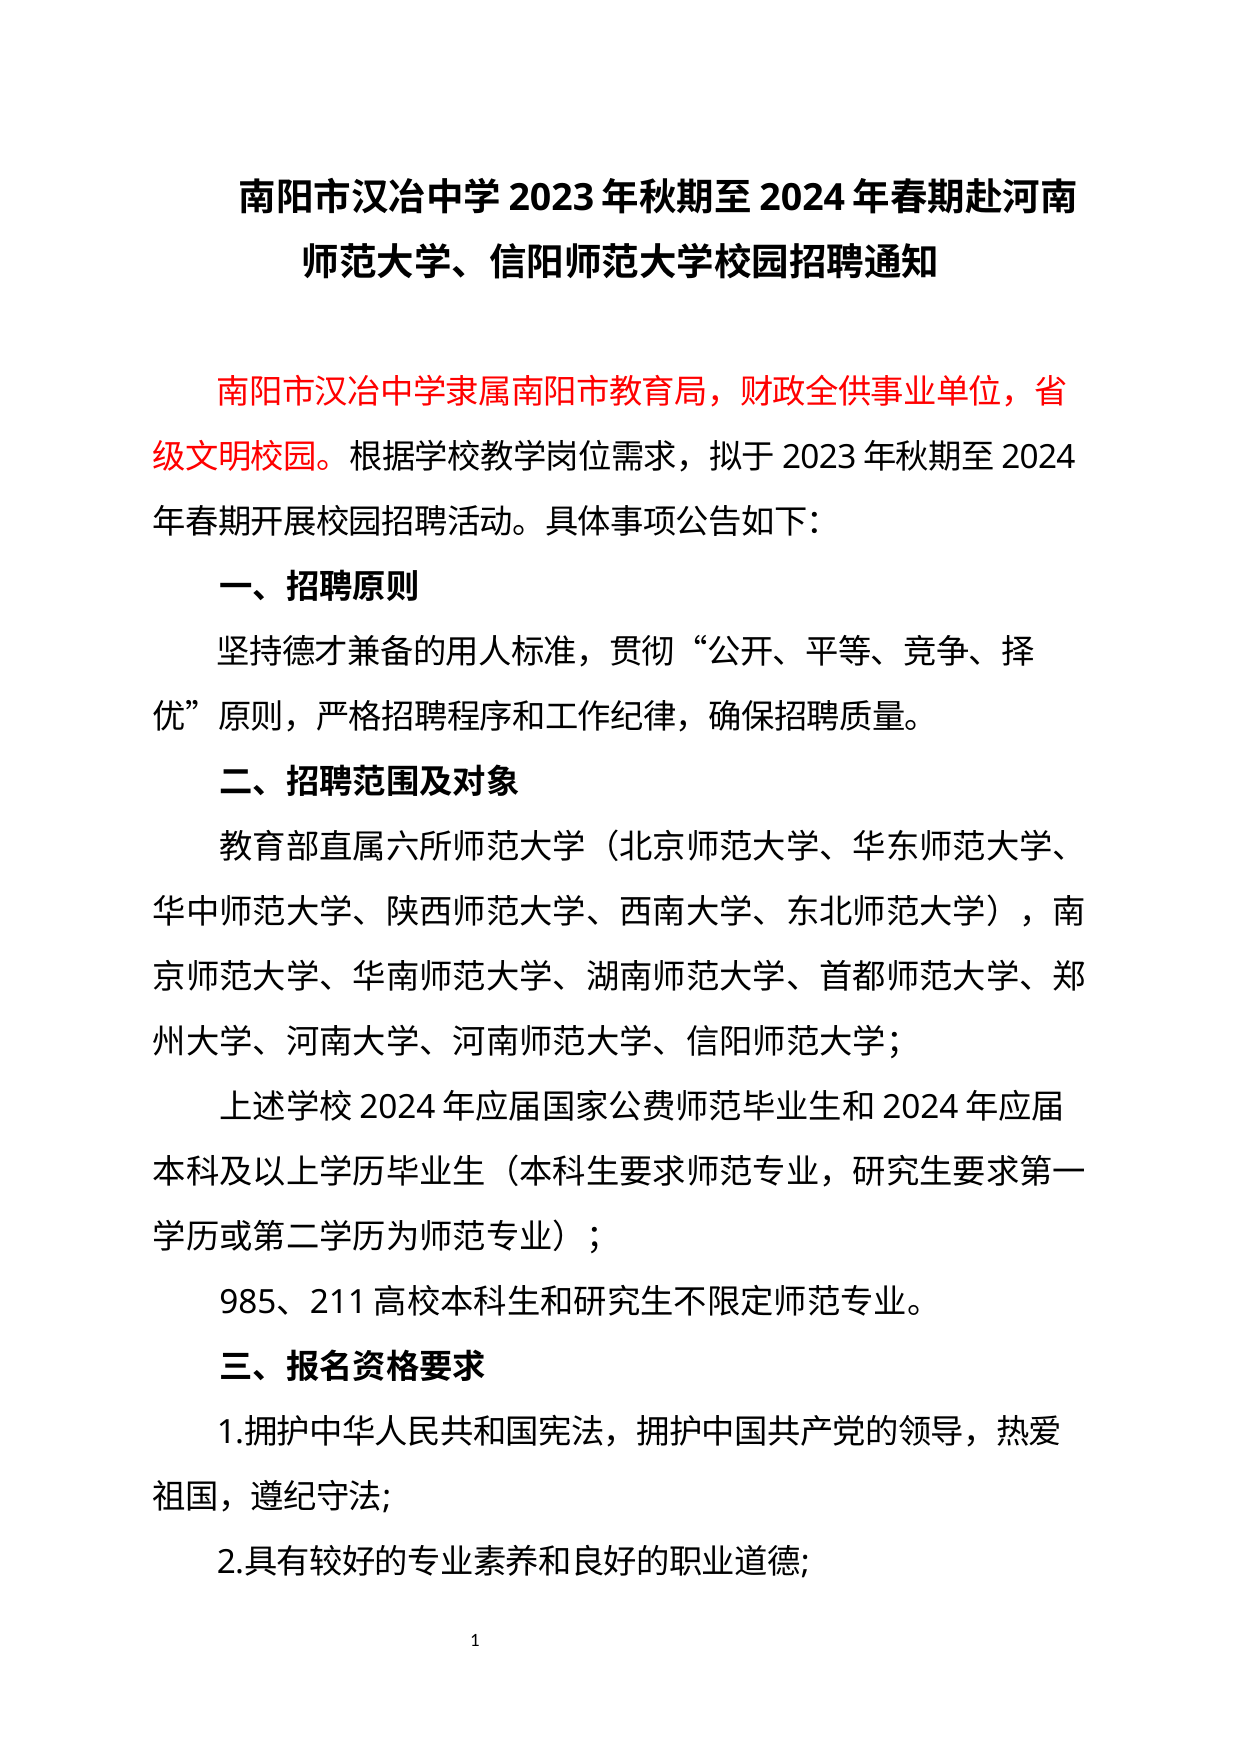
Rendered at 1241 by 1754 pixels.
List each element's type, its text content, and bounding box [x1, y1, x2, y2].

text 一、招聘原则 [152, 552, 1088, 617]
text 1.拥护中华人民共和国宪法，拥护中国共产党的领导，热爱祖国，遵纪守法; [152, 1397, 1088, 1527]
text 南阳市汉冶中学隶属南阳市教育局，财政全供事业单位，省级文明校园。根据学校教学岗位需求，拟于2023年秋期至2024年春期开展校园招聘活动。具体事项公告如下： [152, 357, 1088, 552]
text 教育部直属六所师范大学（北京师范大学、华东师范大学、华中师范大学、陕西师范大学、西南大学、东北师范大学），南京师范大学、华南师范大学、湖南师范大学、首都师范大学、郑州大学、河南大学、河南师范大学、信阳师范大学； [152, 812, 1088, 1072]
text 南阳市汉冶中学2023年秋期至2024年春期赴河南师范大学、信阳师范大学校园招聘通知 [152, 162, 1088, 292]
text 坚持德才兼备的用人标准，贯彻“公开、平等、竞争、择优”原则，严格招聘程序和工作纪律，确保招聘质量。 [152, 617, 1088, 747]
text 二、招聘范围及对象 [152, 747, 1088, 812]
text 985、211高校本科生和研究生不限定师范专业。 [152, 1267, 1088, 1332]
text 2.具有较好的专业素养和良好的职业道德; [152, 1527, 1088, 1592]
text 三、报名资格要求 [152, 1332, 1088, 1397]
text 上述学校2024年应届国家公费师范毕业生和2024年应届本科及以上学历毕业生（本科生要求师范专业，研究生要求第一学历或第二学历为师范专业）； [152, 1072, 1088, 1267]
